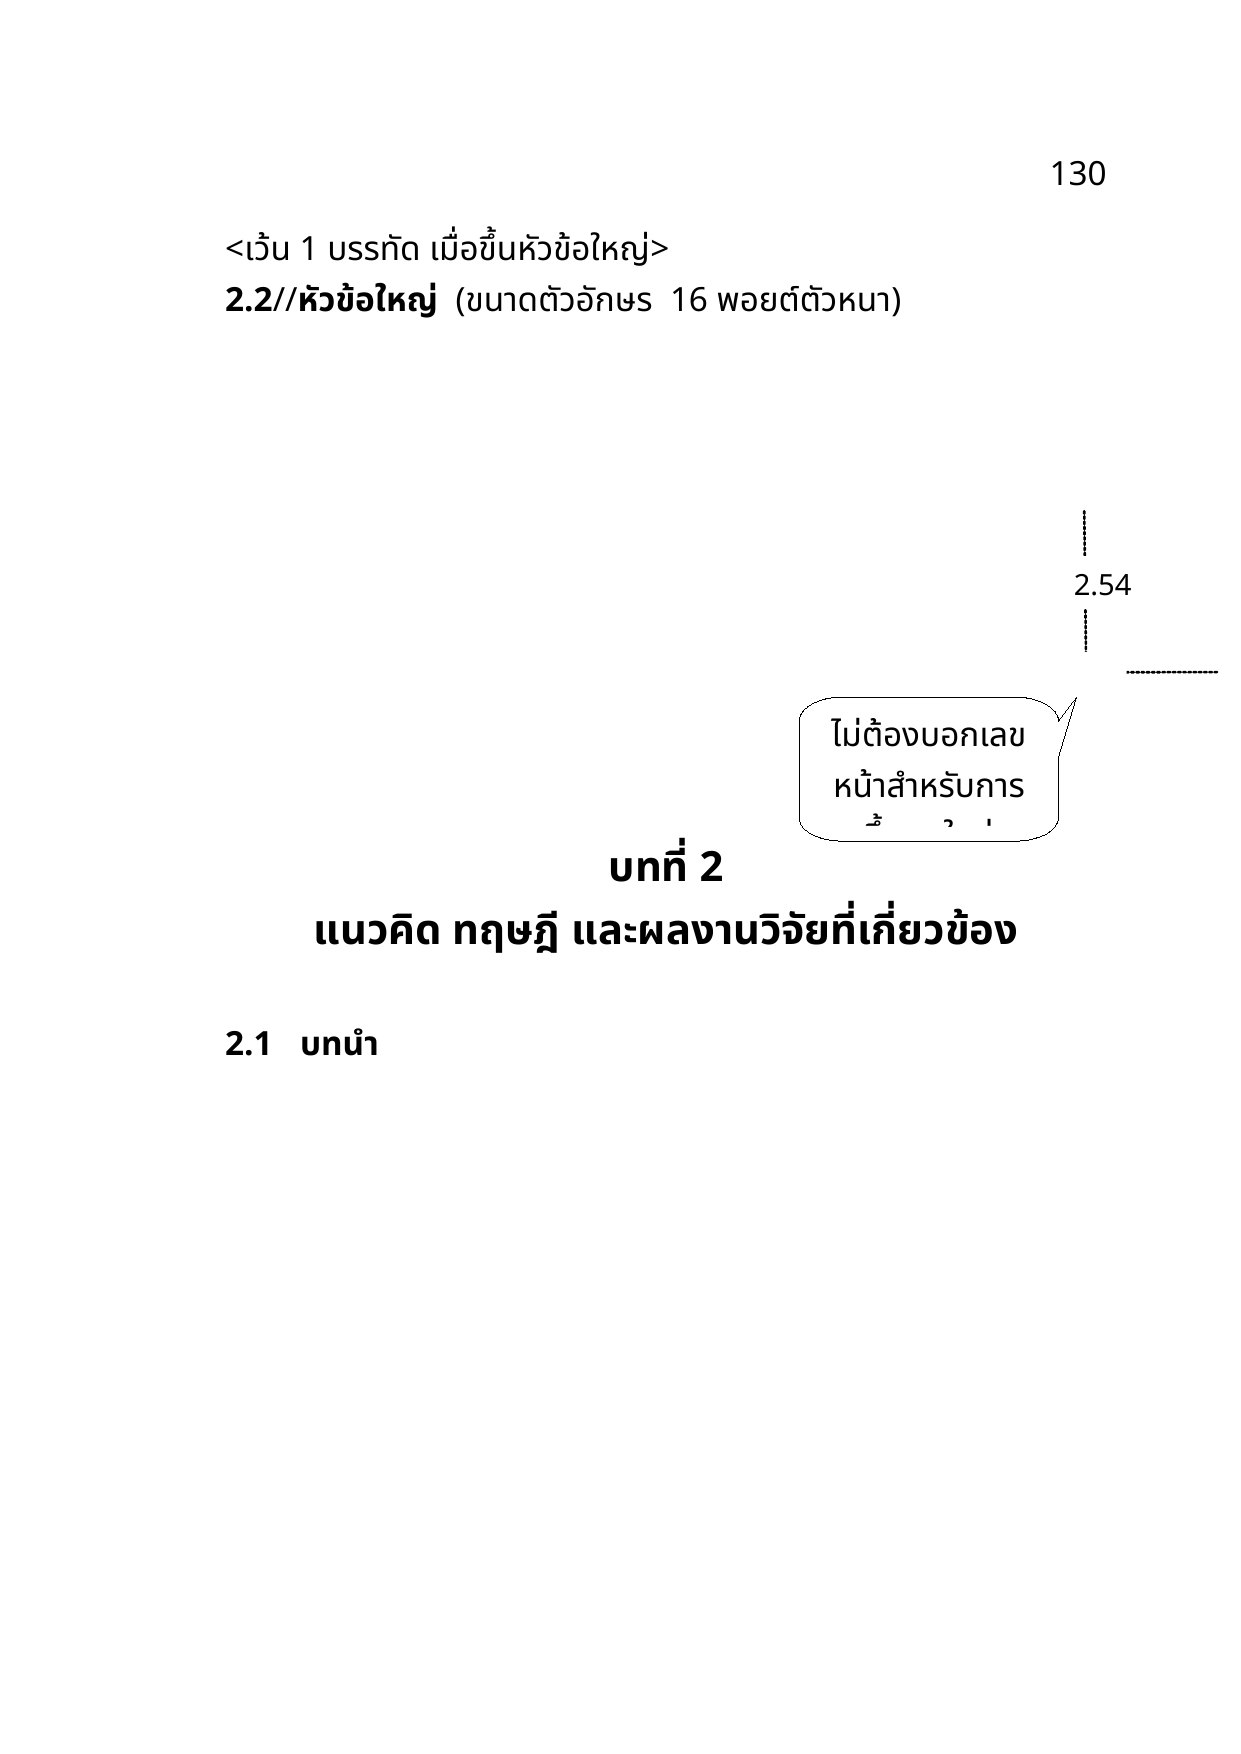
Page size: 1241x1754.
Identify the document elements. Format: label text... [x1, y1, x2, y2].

text แนวคิด ทฤษฎี และผลงานวิจัยที่เกี่ยวข้อง [225, 901, 1107, 963]
text <เว้น 1 บรรทัด เมื่อขึ้นหัวข้อใหญ่> [225, 225, 1107, 276]
text 2.1 บทนำ [225, 1020, 1107, 1071]
text บทที่ 2 [225, 837, 1107, 901]
text 2.2//หัวข้อใหญ่ (ขนาดตัวอักษร 16 พอยต์ตัวหนา) [225, 276, 1107, 326]
